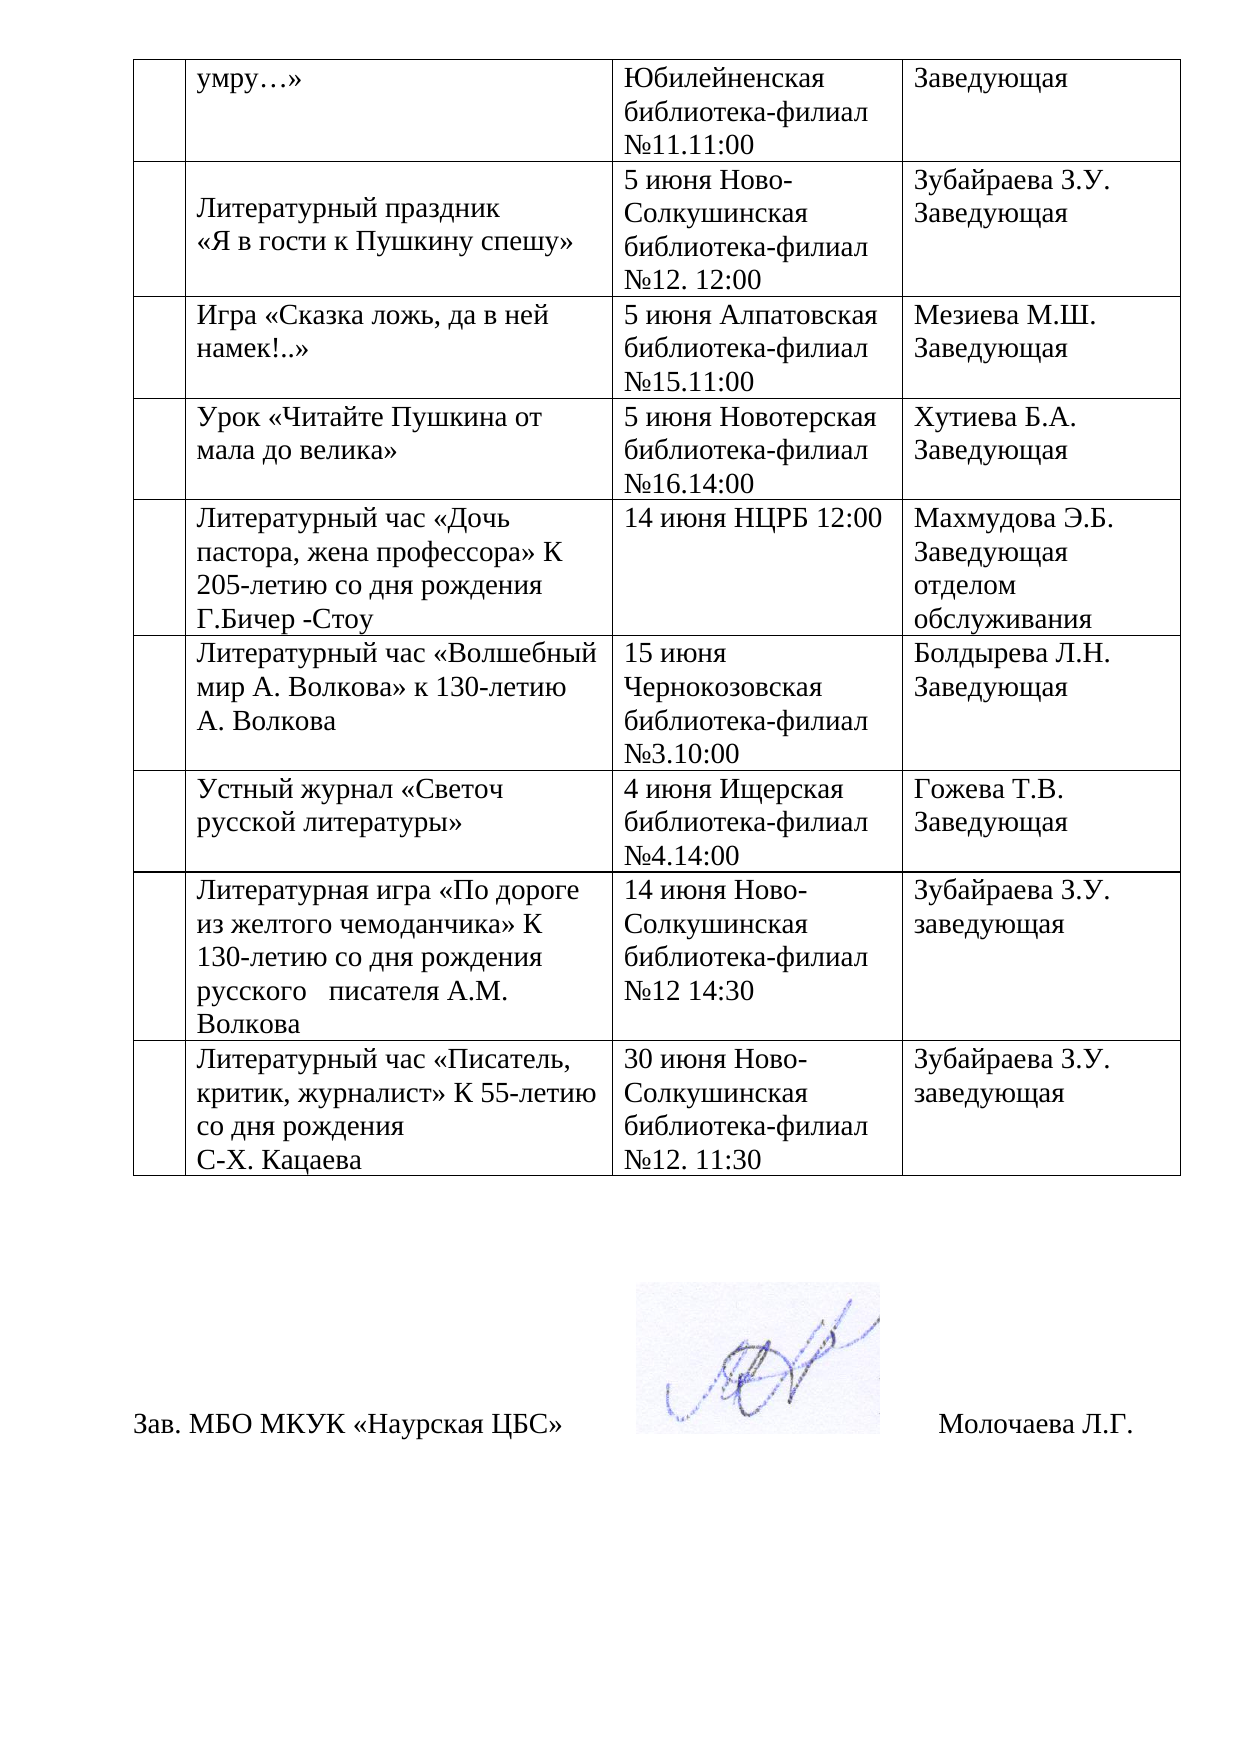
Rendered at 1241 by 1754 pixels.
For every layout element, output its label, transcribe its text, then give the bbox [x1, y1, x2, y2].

table_cell [134, 873, 185, 1040]
table_cell Литературный праздник «Я в гости к Пушкину спешу» [186, 162, 612, 296]
table_cell 4 июня Ищерская библиотека-филиал №4.14:00 [613, 771, 902, 871]
table_cell Литературная игра «По дороге из желтого чемоданчика» К 130-летию со дня рождения русского писателя А.М. Волкова [186, 873, 612, 1040]
table_cell [134, 399, 185, 499]
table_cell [903, 60, 1180, 161]
table_cell [134, 162, 185, 296]
table_cell 14 июня НЦРБ 12:00 [613, 500, 902, 634]
table_cell [134, 771, 185, 871]
table_cell Болдырева Л.Н. Заведующая [903, 636, 1180, 770]
table_cell 5 июня Ново-Солкушинская библиотека-филиал №12. 12:00 [613, 162, 902, 296]
table_cell Гожева Т.В. Заведующая [903, 771, 1180, 871]
table_cell [134, 500, 185, 634]
table_cell 5 июня Новотерская библиотека-филиал №16.14:00 [613, 399, 902, 499]
table_cell [134, 60, 185, 161]
table_cell Хутиева Б.А. Заведующая [903, 399, 1180, 499]
table_cell 14 июня Ново-Солкушинская библиотека-филиал №12 14:30 [613, 873, 902, 1040]
table_cell [134, 1041, 185, 1175]
table_cell Литературный час «Волшебный мир А. Волкова» к 130-летию А. Волкова [186, 636, 612, 770]
table_cell 5 июня Алпатовская библиотека-филиал №15.11:00 [613, 297, 902, 398]
table_cell Зубайраева З.У. Заведующая [903, 162, 1180, 296]
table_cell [186, 60, 612, 161]
table_cell Зубайраева З.У. заведующая [903, 873, 1180, 1040]
table_cell 15 июня Чернокозовская библиотека-филиал №3.10:00 [613, 636, 902, 770]
table_cell 30 июня Ново-Солкушинская библиотека-филиал №12. 11:30 [613, 1041, 902, 1175]
text Зав. МБО МКУК «Наурская ЦБС» Молочаева Л.Г. [133, 1282, 1152, 1440]
table_cell [134, 297, 185, 398]
table_cell Литературный час «Писатель, критик, журналист» К 55-летию со дня рождения С-Х. Кацаева [186, 1041, 612, 1175]
table_cell Мезиева М.Ш. Заведующая [903, 297, 1180, 398]
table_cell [613, 60, 902, 161]
table_cell Литературный час «Дочь пастора, жена профессора» К 205-летию со дня рождения Г.Бичер -Стоу [186, 500, 612, 634]
table_cell Игра «Сказка ложь, да в ней намек!..» [186, 297, 612, 398]
table_cell Зубайраева З.У. заведующая [903, 1041, 1180, 1175]
table_cell Махмудова Э.Б. Заведующая отделом обслуживания [903, 500, 1180, 634]
table_cell Устный журнал «Светоч русской литературы» [186, 771, 612, 871]
table_cell [134, 636, 185, 770]
picture [636, 1282, 880, 1434]
table_cell Урок «Читайте Пушкина от мала до велика» [186, 399, 612, 499]
